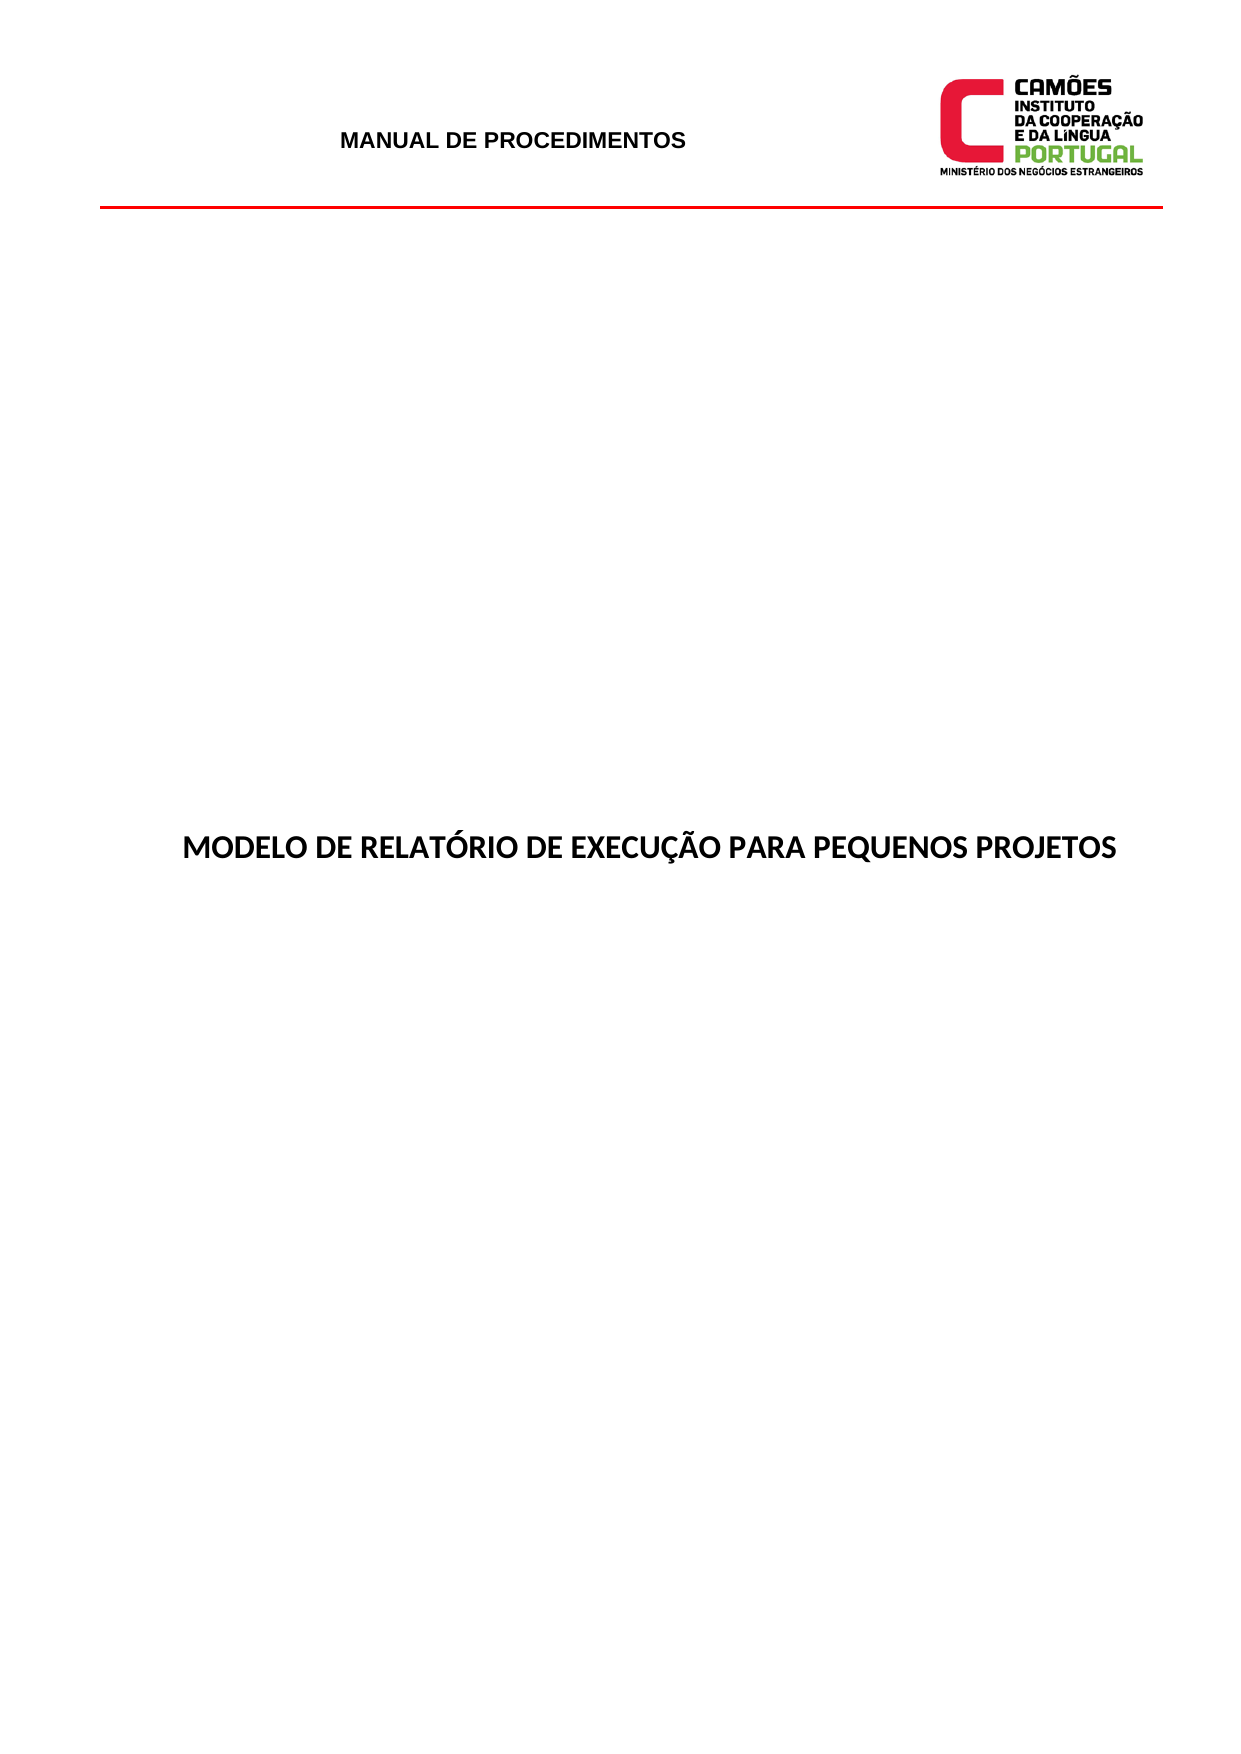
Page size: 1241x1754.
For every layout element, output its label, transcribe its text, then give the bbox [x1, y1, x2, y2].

text MODELO DE RELATÓRIO DE EXECUÇÃO PARA PEQUENOS PROJETOS [148, 826, 1152, 866]
picture [937, 73, 1146, 176]
